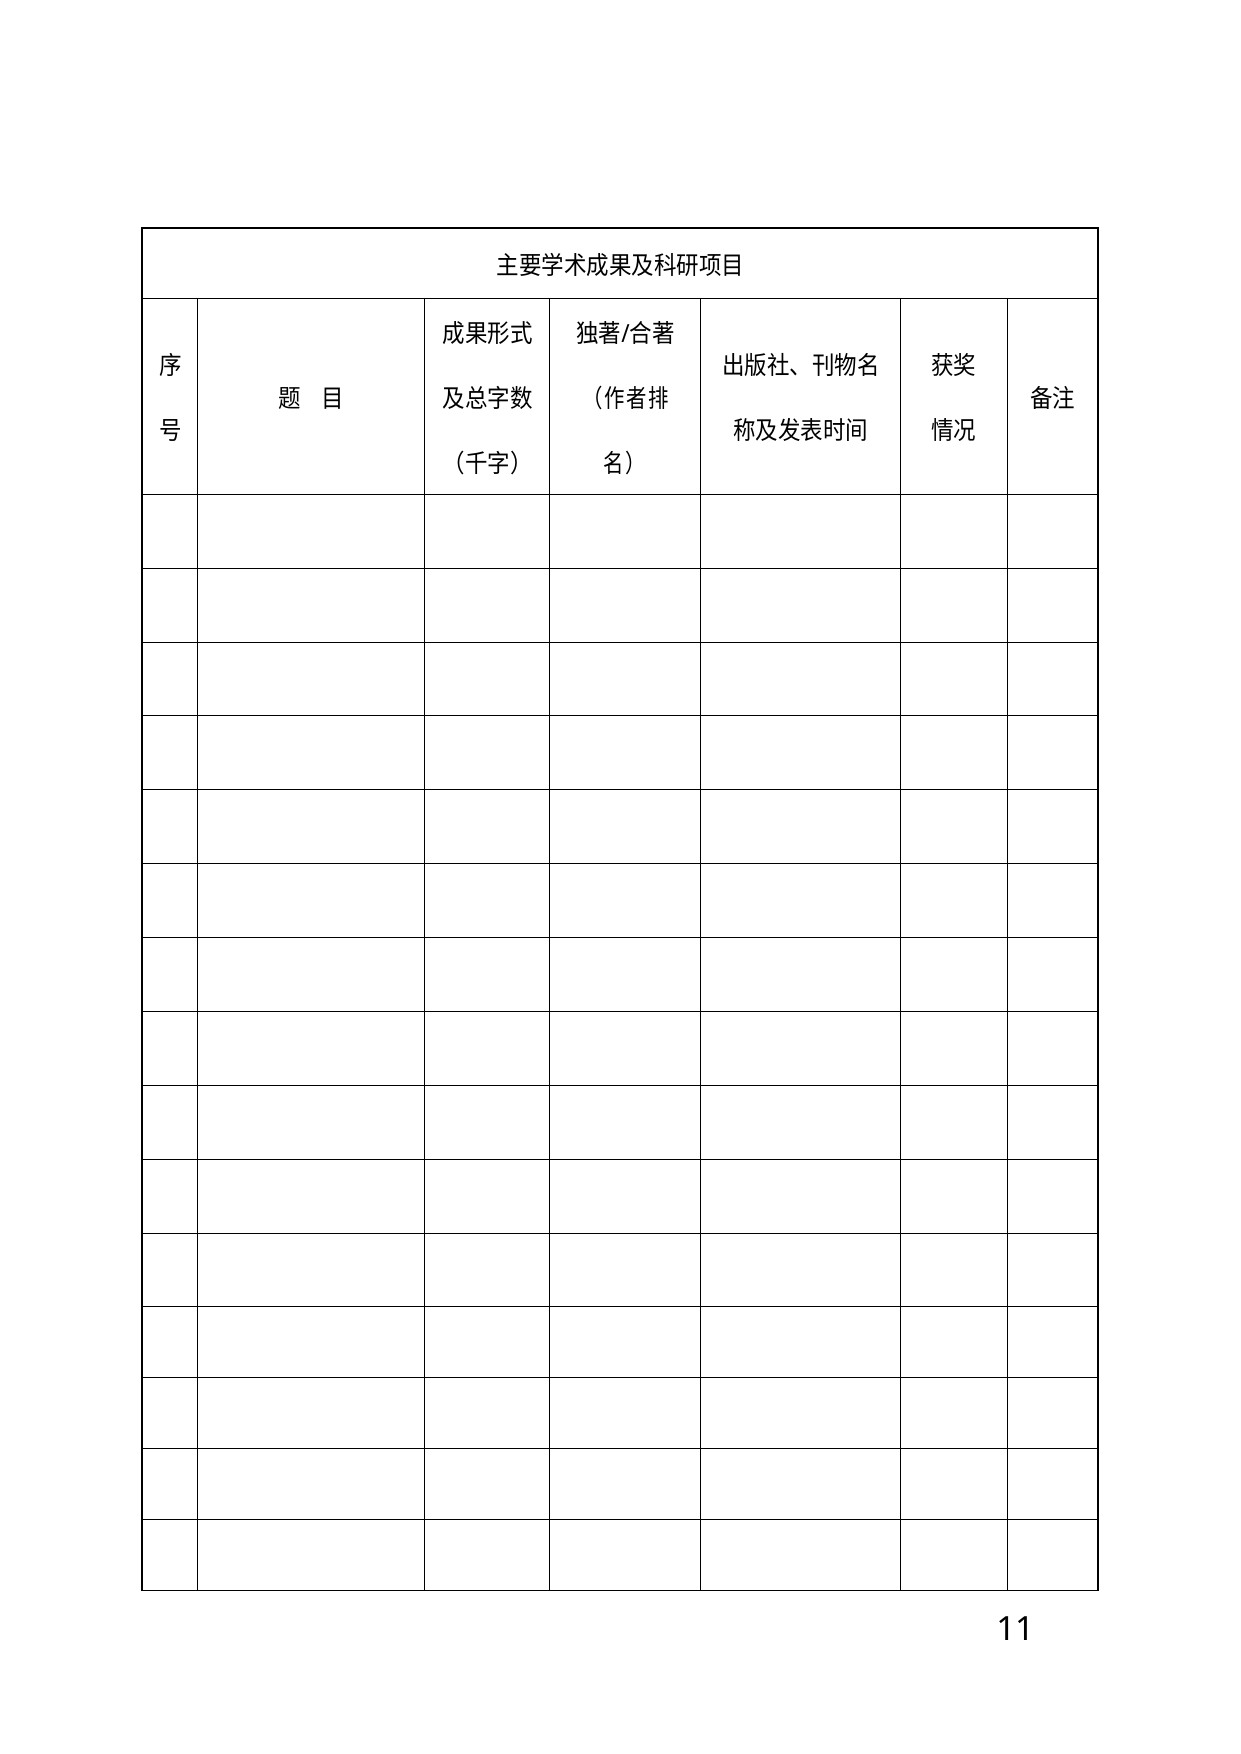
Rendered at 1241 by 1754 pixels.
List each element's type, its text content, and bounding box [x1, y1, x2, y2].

table_cell [425, 864, 549, 937]
table_cell [143, 790, 197, 863]
table_cell [701, 1086, 900, 1158]
table_cell [901, 1086, 1007, 1158]
table_cell [425, 938, 549, 1011]
table_cell [1008, 569, 1097, 642]
table_cell [701, 716, 900, 789]
table_cell [143, 1086, 197, 1158]
table_cell [701, 864, 900, 937]
table_cell [701, 1378, 900, 1448]
table_cell [1008, 1520, 1097, 1589]
table_cell [198, 1378, 424, 1448]
table_cell [901, 643, 1007, 715]
table_cell [901, 495, 1007, 568]
table_cell [550, 1307, 700, 1377]
table_cell 获奖 情况 [901, 299, 1007, 494]
table_cell [701, 1520, 900, 1589]
table_cell [143, 495, 197, 568]
table_cell [425, 790, 549, 863]
table_cell [1008, 716, 1097, 789]
table_cell [425, 716, 549, 789]
table_cell [143, 864, 197, 937]
table_cell [550, 495, 700, 568]
table_cell [550, 864, 700, 937]
table_cell [198, 1520, 424, 1589]
table_cell [198, 1012, 424, 1085]
table_cell [701, 1449, 900, 1519]
table_cell [901, 938, 1007, 1011]
table_cell [550, 1378, 700, 1448]
table_cell [198, 495, 424, 568]
table_cell [143, 1234, 197, 1306]
table_cell [901, 1520, 1007, 1589]
table_cell [550, 1449, 700, 1519]
table_cell [425, 1378, 549, 1448]
table_cell [143, 938, 197, 1011]
table_cell [198, 1086, 424, 1158]
table_cell [143, 1449, 197, 1519]
table_cell [1008, 864, 1097, 937]
table_cell [143, 569, 197, 642]
table_cell [198, 1160, 424, 1232]
table_cell 成果形式及总字数 （千字） [425, 299, 549, 494]
table_cell [1008, 643, 1097, 715]
table_cell [425, 1086, 549, 1158]
table_cell 序号 [143, 299, 197, 494]
table_cell [1008, 1307, 1097, 1377]
table_cell [425, 643, 549, 715]
table_cell 出版社、刊物名称及发表时间 [701, 299, 900, 494]
table_cell [550, 716, 700, 789]
table_cell [550, 1012, 700, 1085]
table_cell [425, 495, 549, 568]
table_cell [701, 495, 900, 568]
table_cell [425, 1234, 549, 1306]
table_cell [198, 1307, 424, 1377]
table_cell [901, 1307, 1007, 1377]
table_cell [550, 938, 700, 1011]
table_cell [701, 1307, 900, 1377]
table_cell [901, 790, 1007, 863]
table_cell [1008, 790, 1097, 863]
table_cell [425, 1307, 549, 1377]
table_cell [901, 1012, 1007, 1085]
table_cell [1008, 1086, 1097, 1158]
table_cell [1008, 1160, 1097, 1232]
table_cell [425, 1012, 549, 1085]
table_cell [701, 790, 900, 863]
table_cell 题 目 [198, 299, 424, 494]
table_cell [550, 569, 700, 642]
table_cell [198, 716, 424, 789]
table_cell [143, 1520, 197, 1589]
table_cell [1008, 495, 1097, 568]
table_cell [198, 790, 424, 863]
table_cell [143, 1378, 197, 1448]
table_cell [143, 643, 197, 715]
table_cell [550, 1234, 700, 1306]
table_cell [901, 569, 1007, 642]
table_cell [550, 1160, 700, 1232]
table_cell [901, 864, 1007, 937]
table_cell [1008, 1378, 1097, 1448]
table_cell [143, 716, 197, 789]
table_cell [425, 1520, 549, 1589]
table_cell [550, 1086, 700, 1158]
table_cell [425, 569, 549, 642]
table_cell 独著/合著 （作者排名） [550, 299, 700, 494]
table_cell [1008, 938, 1097, 1011]
table_cell [1008, 1449, 1097, 1519]
table_cell [1008, 1234, 1097, 1306]
table_header 主要学术成果及科研项目 [143, 229, 1097, 298]
table_cell 备注 [1008, 299, 1097, 494]
table_cell [198, 1234, 424, 1306]
table_cell [701, 643, 900, 715]
table_cell [1008, 1012, 1097, 1085]
table_cell [901, 1378, 1007, 1448]
table_cell [901, 1234, 1007, 1306]
table_cell [901, 1449, 1007, 1519]
table_cell [901, 1160, 1007, 1232]
table_cell [198, 1449, 424, 1519]
table_cell [425, 1449, 549, 1519]
table_cell [550, 1520, 700, 1589]
table_cell [701, 938, 900, 1011]
table_cell [701, 1160, 900, 1232]
table_cell [901, 716, 1007, 789]
table_cell [701, 1012, 900, 1085]
table_cell [198, 938, 424, 1011]
table_cell [701, 569, 900, 642]
table_cell [550, 790, 700, 863]
table_cell [143, 1012, 197, 1085]
table_cell [198, 864, 424, 937]
table_cell [198, 569, 424, 642]
table_cell [198, 643, 424, 715]
table_cell [143, 1160, 197, 1232]
table_cell [425, 1160, 549, 1232]
table_cell [550, 643, 700, 715]
table_cell [143, 1307, 197, 1377]
table_cell [701, 1234, 900, 1306]
